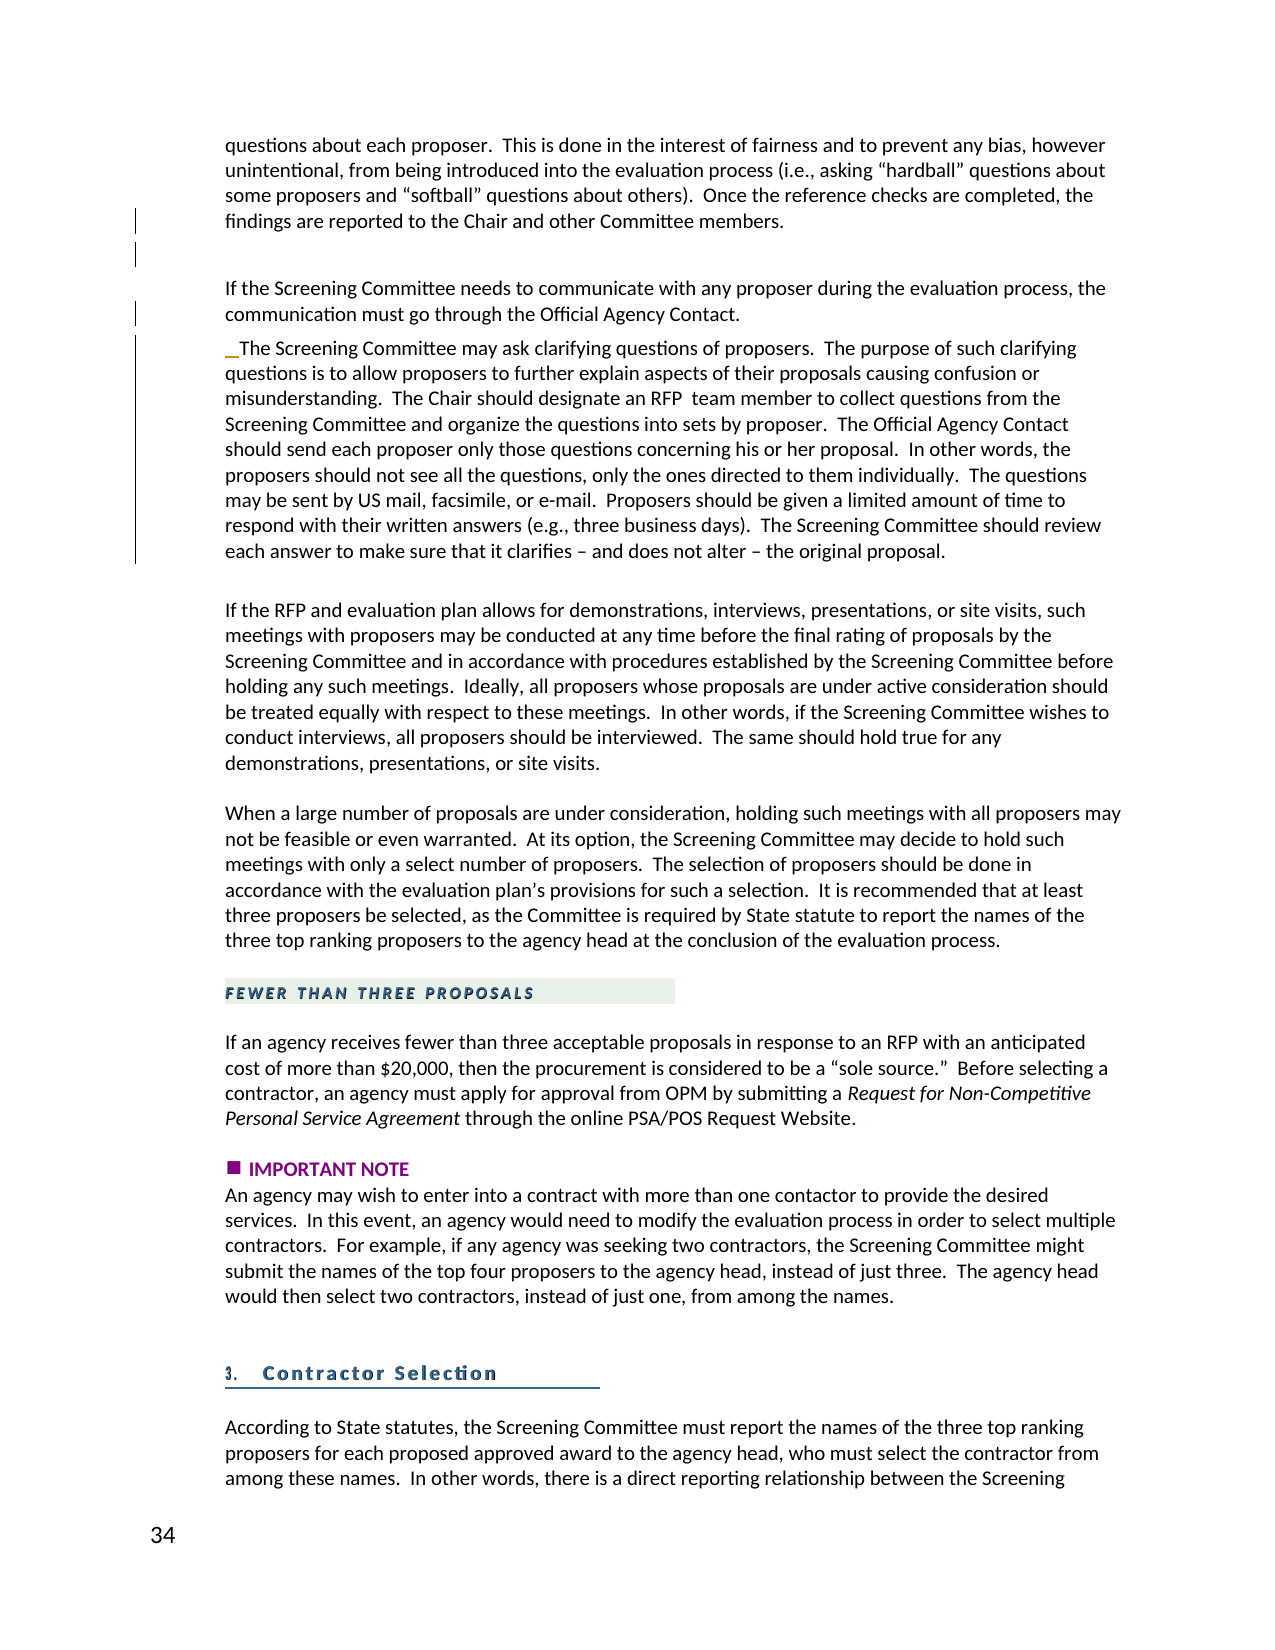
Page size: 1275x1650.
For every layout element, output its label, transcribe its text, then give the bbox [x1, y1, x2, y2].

text IMPORTANT NOTE [225, 1156, 1125, 1182]
list Contractor Selection [225, 1360, 600, 1387]
list When a large number of proposals are under consideration, holding such meetings with all proposers may not be feasible or even warranted. At its option, the Screening Committee may decide to hold such meetings with only a select number of proposers. The selection of proposers should be done in accordance with the evaluation plan’s provisions for such a selection. It is recommended that at least three proposers be selected, as the Committee is required by State statute to report the names of the three top ranking proposers to the agency head at the conclusion of the evaluation process. [225, 801, 1125, 953]
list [225, 132, 1125, 233]
list If the RFP and evaluation plan allows for demonstrations, interviews, presentations, or site visits, such meetings with proposers may be conducted at any time before the final rating of proposals by the Screening Committee and in accordance with procedures established by the Screening Committee before holding any such meetings. Ideally, all proposers whose proposals are under active consideration should be treated equally with respect to these meetings. In other words, if the Screening Committee wishes to conduct interviews, all proposers should be interviewed. The same should hold true for any demonstrations, presentations, or site visits. [225, 597, 1125, 775]
list If an agency receives fewer than three acceptable proposals in response to an RFP with an anticipated cost of more than $20,000, then the procurement is considered to be a “sole source.” Before selecting a contractor, an agency must apply for approval from OPM by submitting a Request for Non-Competitive Personal Service Agreement through the online PSA/POS Request Website. [225, 1029, 1125, 1131]
list The Screening Committee may ask clarifying questions of proposers. The purpose of such clarifying questions is to allow proposers to further explain aspects of their proposals causing confusion or misunderstanding. The Chair should designate an RFP team member to collect questions from the Screening Committee and organize the questions into sets by proposer. The Official Agency Contact should send each proposer only those questions concerning his or her proposal. In other words, the proposers should not see all the questions, only the ones directed to them individually. The questions may be sent by US mail, facsimile, or e-mail. Proposers should be given a limited amount of time to respond with their written answers (e.g., three business days). The Screening Committee should review each answer to make sure that it clarifies – and does not alter – the original proposal. [225, 335, 1125, 563]
list If the Screening Committee needs to communicate with any proposer during the evaluation process, the communication must go through the Official Agency Contact. [225, 276, 1125, 326]
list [225, 1414, 1125, 1491]
list An agency may wish to enter into a contract with more than one contactor to provide the desired services. In this event, an agency would need to modify the evaluation process in order to select multiple contractors. For example, if any agency was seeking two contractors, the Screening Committee might submit the names of the top four proposers to the agency head, instead of just three. The agency head would then select two contractors, instead of just one, from among the names. [225, 1182, 1125, 1309]
text fewer than three proposals [225, 978, 675, 1004]
